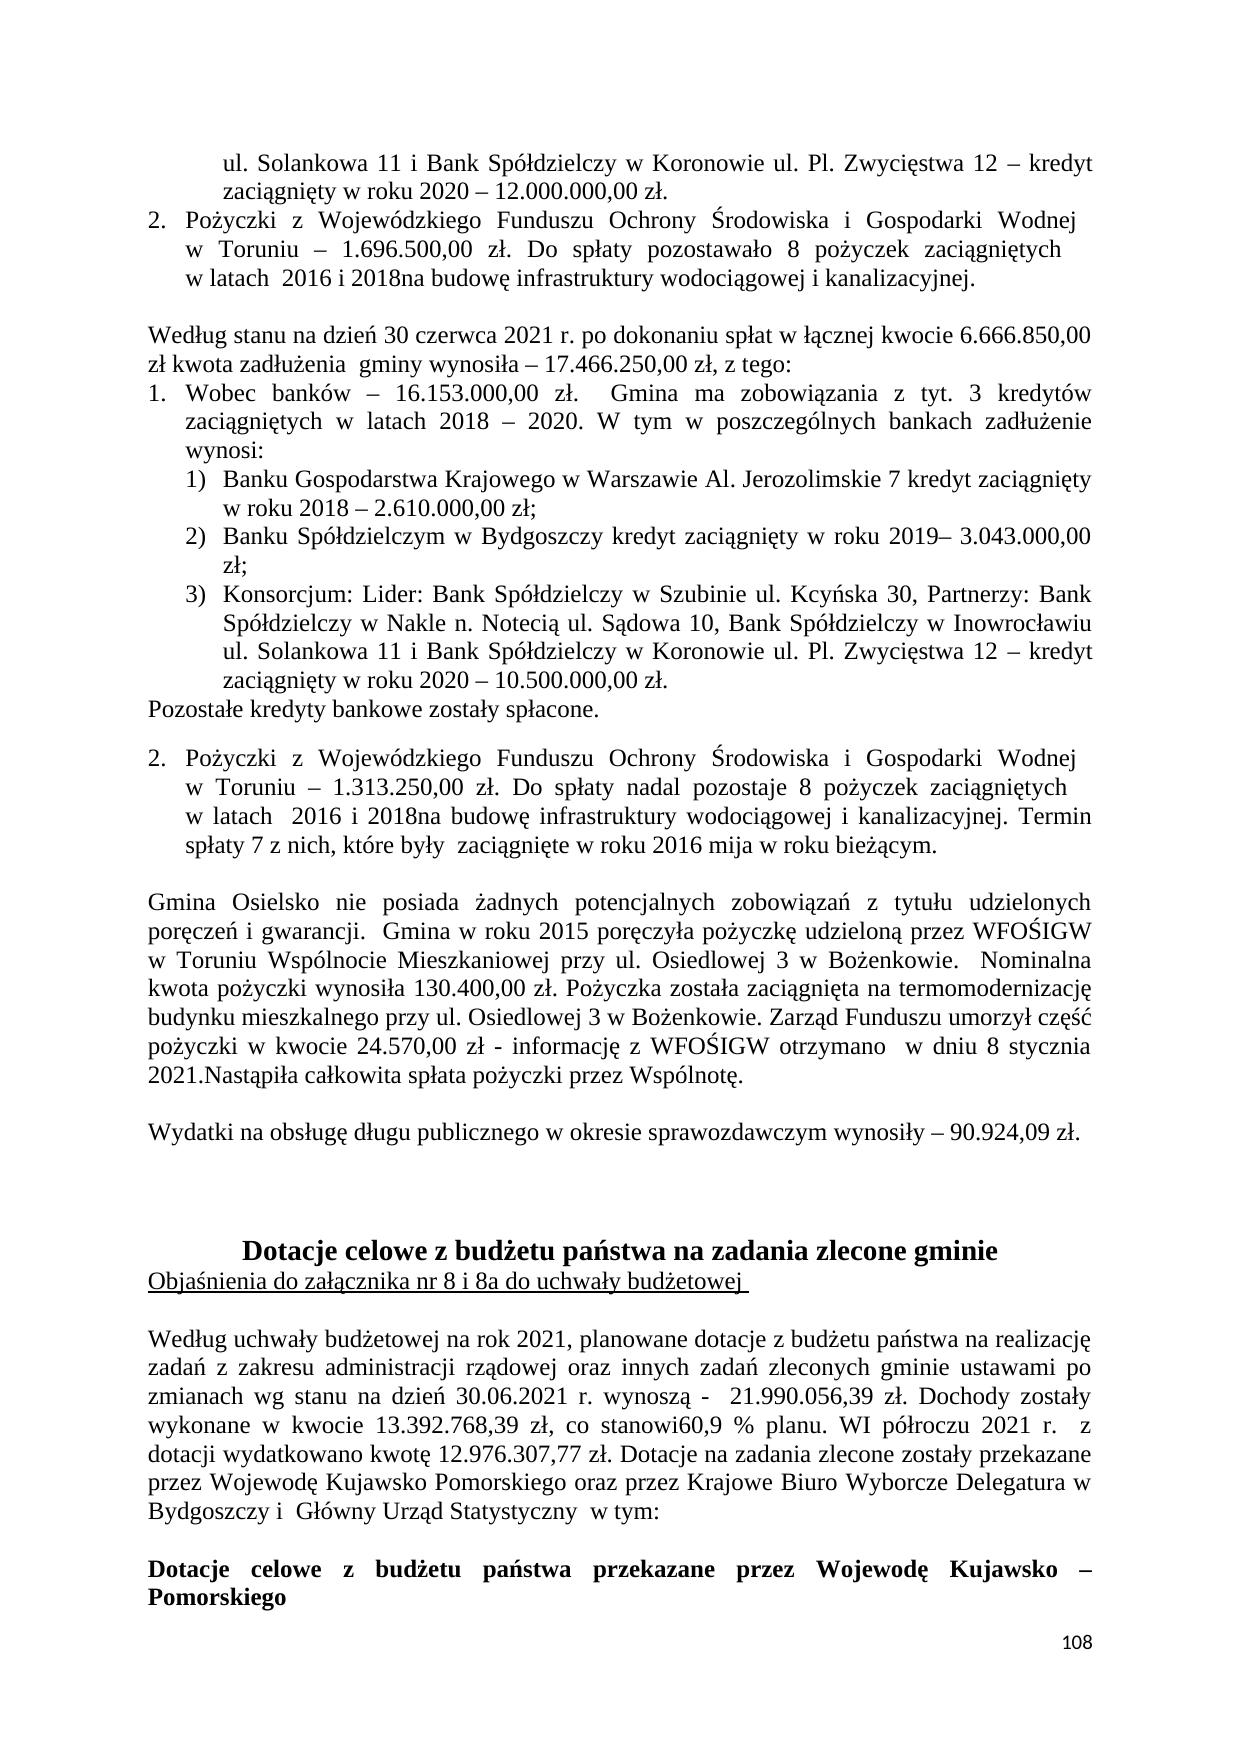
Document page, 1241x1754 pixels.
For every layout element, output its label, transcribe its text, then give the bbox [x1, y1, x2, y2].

list Wobec banków – 16.153.000,00 zł. Gmina ma zobowiązania z tyt. 3 kredytów zaciągniętych w latach 2018 – 2020. W tym w poszczególnych bankach zadłużenie wynosi: [148, 378, 1092, 464]
text Objaśnienia do załącznika nr 8 i 8a do uchwały budżetowej [148, 1266, 1092, 1295]
text Pozostałe kredyty bankowe zostały spłacone. [148, 694, 1092, 723]
list Banku Spółdzielczym w Bydgoszczy kredyt zaciągnięty w roku 2019– 3.043.000,00 zł; [185, 521, 1092, 579]
text Według stanu na dzień 30 czerwca 2021 r. po dokonaniu spłat w łącznej kwocie 6.666.850,00 zł kwota zadłużenia gminy wynosiła – 17.466.250,00 zł, z tego: [148, 320, 1092, 378]
text Według uchwały budżetowej na rok 2021, planowane dotacje z budżetu państwa na realizację zadań z zakresu administracji rządowej oraz innych zadań zleconych gminie ustawami po zmianach wg stanu na dzień 30.06.2021 r. wynoszą - 21.990.056,39 zł. Dochody zostały wykonane w kwocie 13.392.768,39 zł, co stanowi60,9 % planu. WI półroczu 2021 r. z dotacji wydatkowano kwotę 12.976.307,77 zł. Dotacje na zadania zlecone zostały przekazane przez Wojewodę Kujawsko Pomorskiego oraz przez Krajowe Biuro Wyborcze Delegatura w Bydgoszczy i Główny Urząd Statystyczny w tym: [148, 1324, 1092, 1525]
list Banku Gospodarstwa Krajowego w Warszawie Al. Jerozolimskie 7 kredyt zaciągnięty w roku 2018 – 2.610.000,00 zł; [185, 464, 1092, 521]
list Pożyczki z Wojewódzkiego Funduszu Ochrony Środowiska i Gospodarki Wodnej w Toruniu – 1.313.250,00 zł. Do spłaty nadal pozostaje 8 pożyczek zaciągniętych w latach 2016 i 2018na budowę infrastruktury wodociągowej i kanalizacyjnej. Termin spłaty 7 z nich, które były zaciągnięte w roku 2016 mija w roku bieżącym. [148, 743, 1092, 858]
text Dotacje celowe z budżetu państwa na zadania zlecone gminie [148, 1233, 1092, 1266]
list Pożyczki z Wojewódzkiego Funduszu Ochrony Środowiska i Gospodarki Wodnej w Toruniu – 1.696.500,00 zł. Do spłaty pozostawało 8 pożyczek zaciągniętych w latach 2016 i 2018na budowę infrastruktury wodociągowej i kanalizacyjnej. [148, 205, 1092, 291]
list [185, 148, 1092, 205]
text Gmina Osielsko nie posiada żadnych potencjalnych zobowiązań z tytułu udzielonych poręczeń i gwarancji. Gmina w roku 2015 poręczyła pożyczkę udzieloną przez WFOŚIGW w Toruniu Wspólnocie Mieszkaniowej przy ul. Osiedlowej 3 w Bożenkowie. Nominalna kwota pożyczki wynosiła 130.400,00 zł. Pożyczka została zaciągnięta na termomodernizację budynku mieszkalnego przy ul. Osiedlowej 3 w Bożenkowie. Zarząd Funduszu umorzył część pożyczki w kwocie 24.570,00 zł - informację z WFOŚIGW otrzymano w dniu 8 stycznia 2021.Nastąpiła całkowita spłata pożyczki przez Wspólnotę. [148, 887, 1092, 1088]
list Konsorcjum: Lider: Bank Spółdzielczy w Szubinie ul. Kcyńska 30, Partnerzy: Bank Spółdzielczy w Nakle n. Notecią ul. Sądowa 10, Bank Spółdzielczy w Inowrocławiu ul. Solankowa 11 i Bank Spółdzielczy w Koronowie ul. Pl. Zwycięstwa 12 – kredyt zaciągnięty w roku 2020 – 10.500.000,00 zł. [185, 579, 1092, 694]
text Dotacje celowe z budżetu państwa przekazane przez Wojewodę Kujawsko – Pomorskiego [148, 1554, 1092, 1611]
text Wydatki na obsługę długu publicznego w okresie sprawozdawczym wynosiły – 90.924,09 zł. [148, 1117, 1092, 1146]
